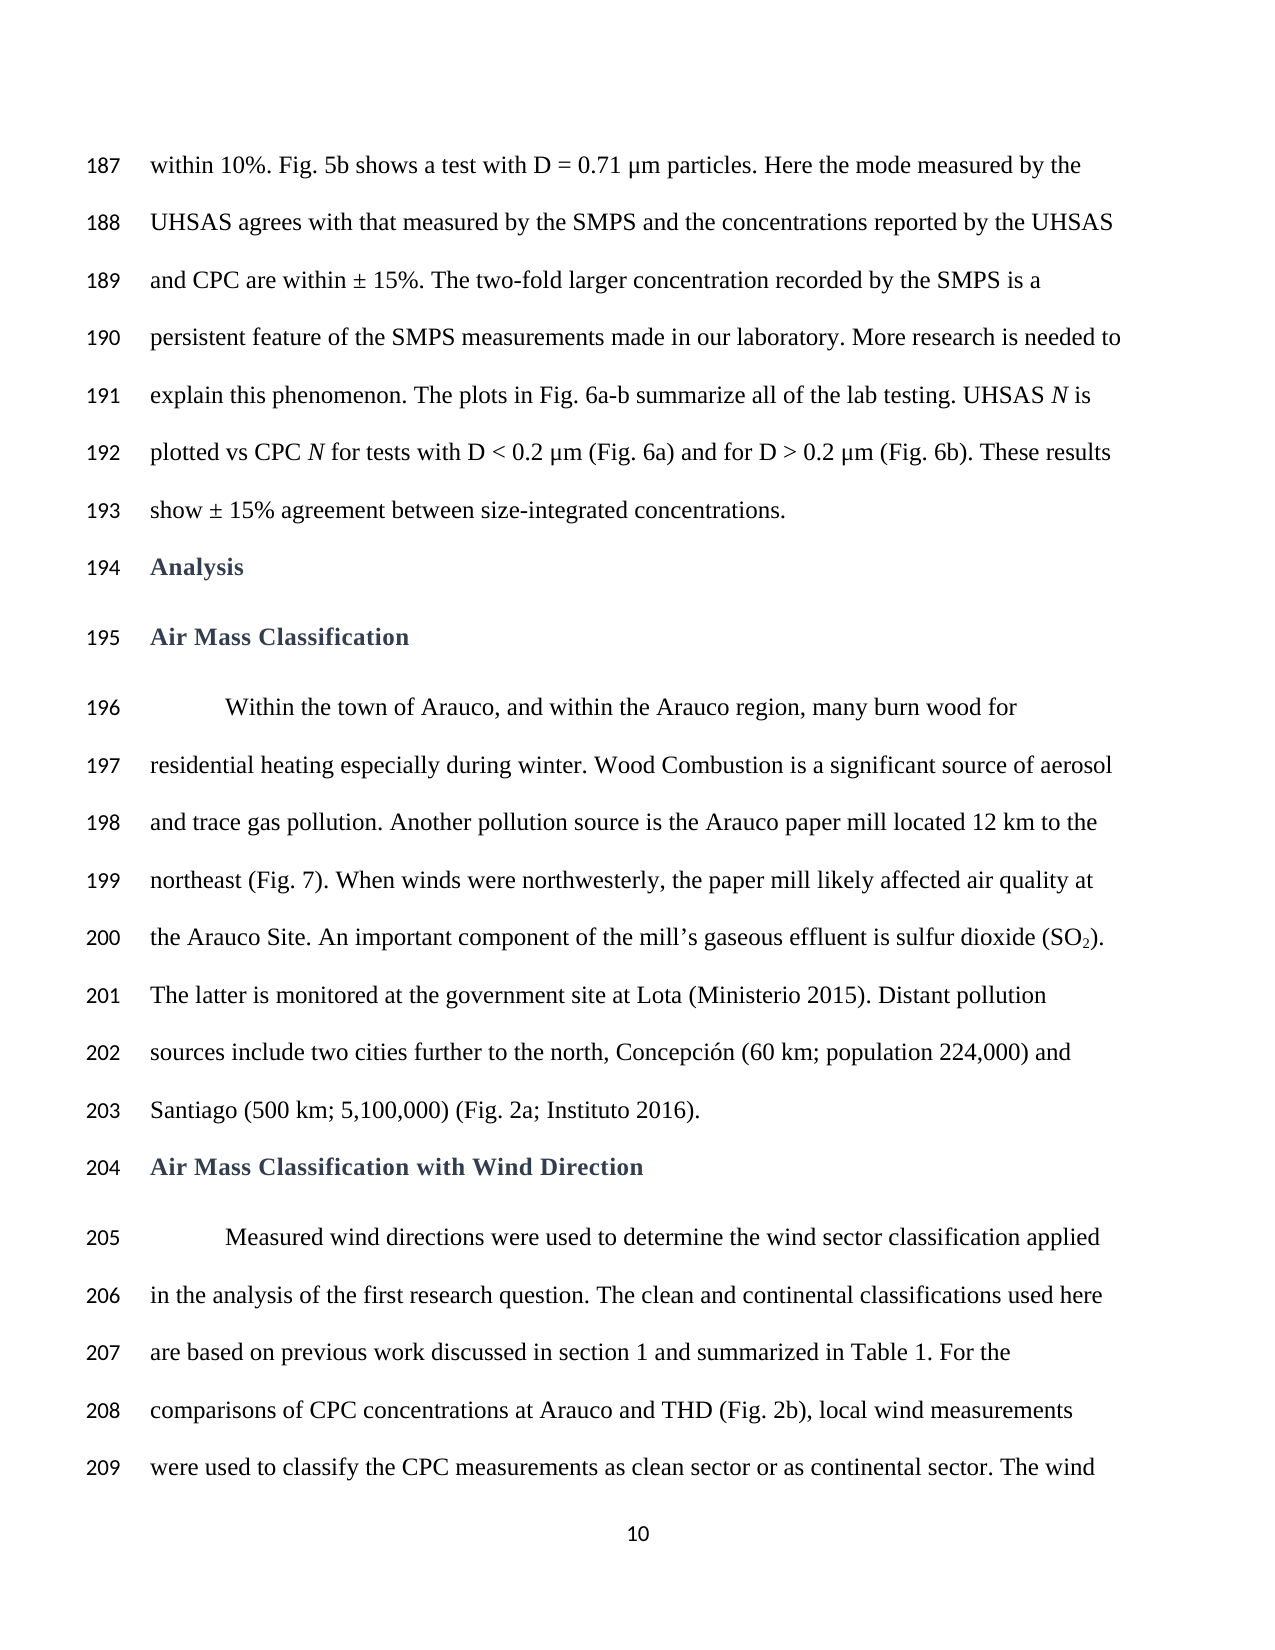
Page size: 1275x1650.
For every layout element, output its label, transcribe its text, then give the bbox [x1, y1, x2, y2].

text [150, 1222, 1125, 1481]
text Within the town of Arauco, and within the Arauco region, many burn wood for residential heating especially during winter. Wood Combustion is a significant source of aerosol and trace gas pollution. Another pollution source is the Arauco paper mill located 12 km to the northeast (Fig. 7). When winds were northwesterly, the paper mill likely affected air quality at the Arauco Site. An important component of the mill’s gaseous effluent is sulfur dioxide (SO2). The latter is monitored at the government site at Lota (Ministerio 2015). Distant pollution sources include two cities further to the north, Concepción (60 km; population 224,000) and Santiago (500 km; 5,100,000) (Fig. 2a; Instituto 2016). [150, 692, 1125, 1124]
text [150, 150, 1125, 524]
text Analysis [150, 552, 1125, 581]
text Air Mass Classification with Wind Direction [150, 1152, 1125, 1181]
text Air Mass Classification [150, 622, 1125, 651]
